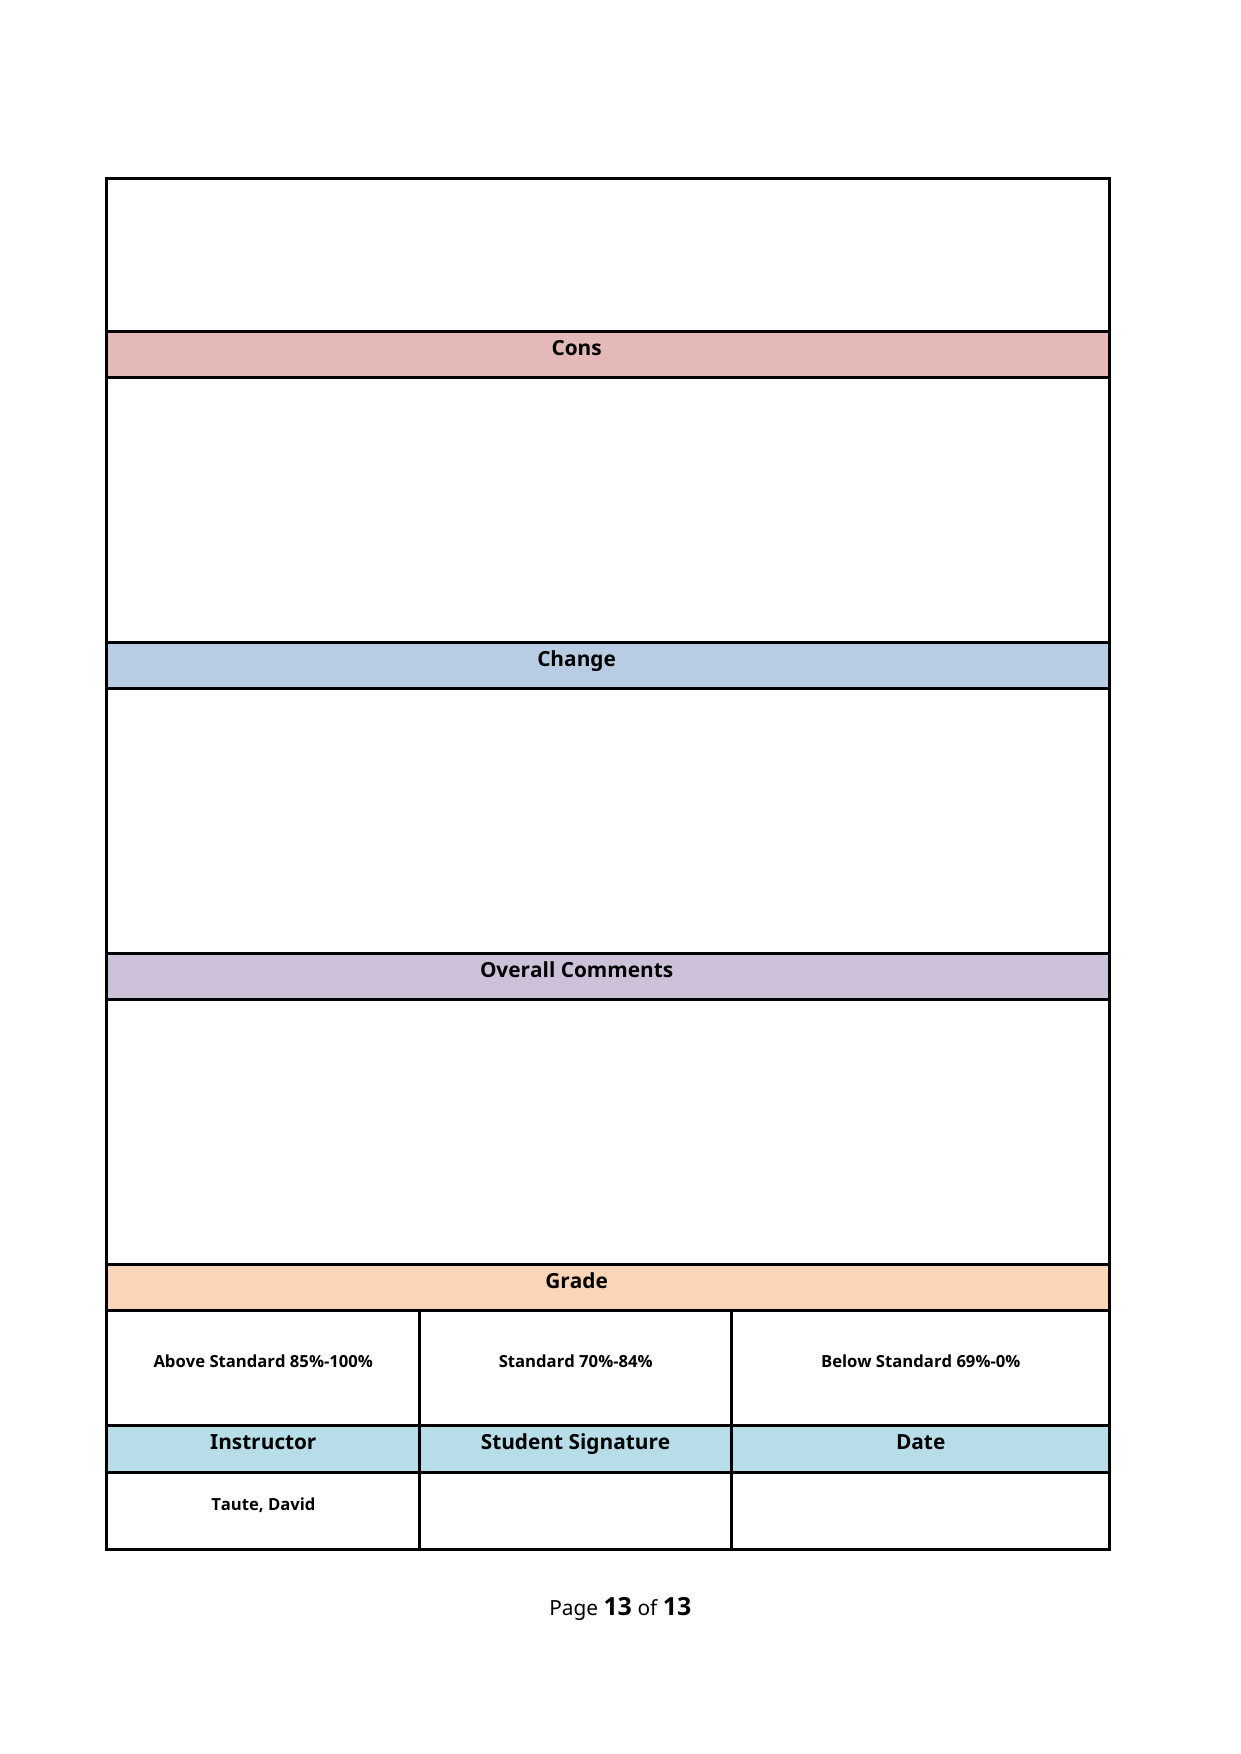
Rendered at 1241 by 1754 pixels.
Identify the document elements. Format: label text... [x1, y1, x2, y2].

table_cell Below Standard 69%-0% [733, 1312, 1108, 1424]
table_cell Grade [108, 1266, 1108, 1309]
table_cell [733, 1474, 1108, 1548]
table_cell [108, 379, 1108, 641]
table_cell Taute, David [108, 1474, 418, 1548]
table_cell Instructor [108, 1427, 418, 1471]
table_cell Student Signature [421, 1427, 730, 1471]
table_cell [421, 1474, 730, 1548]
table_cell [108, 690, 1108, 952]
table_cell Overall Comments [108, 955, 1108, 998]
table_cell [108, 1001, 1108, 1263]
table_cell Above Standard 85%-100% [108, 1312, 418, 1424]
table_cell Date [733, 1427, 1108, 1471]
table_cell [108, 180, 1108, 329]
table_cell Change [108, 644, 1108, 687]
table_cell Standard 70%-84% [421, 1312, 730, 1424]
table_cell Cons [108, 333, 1108, 376]
